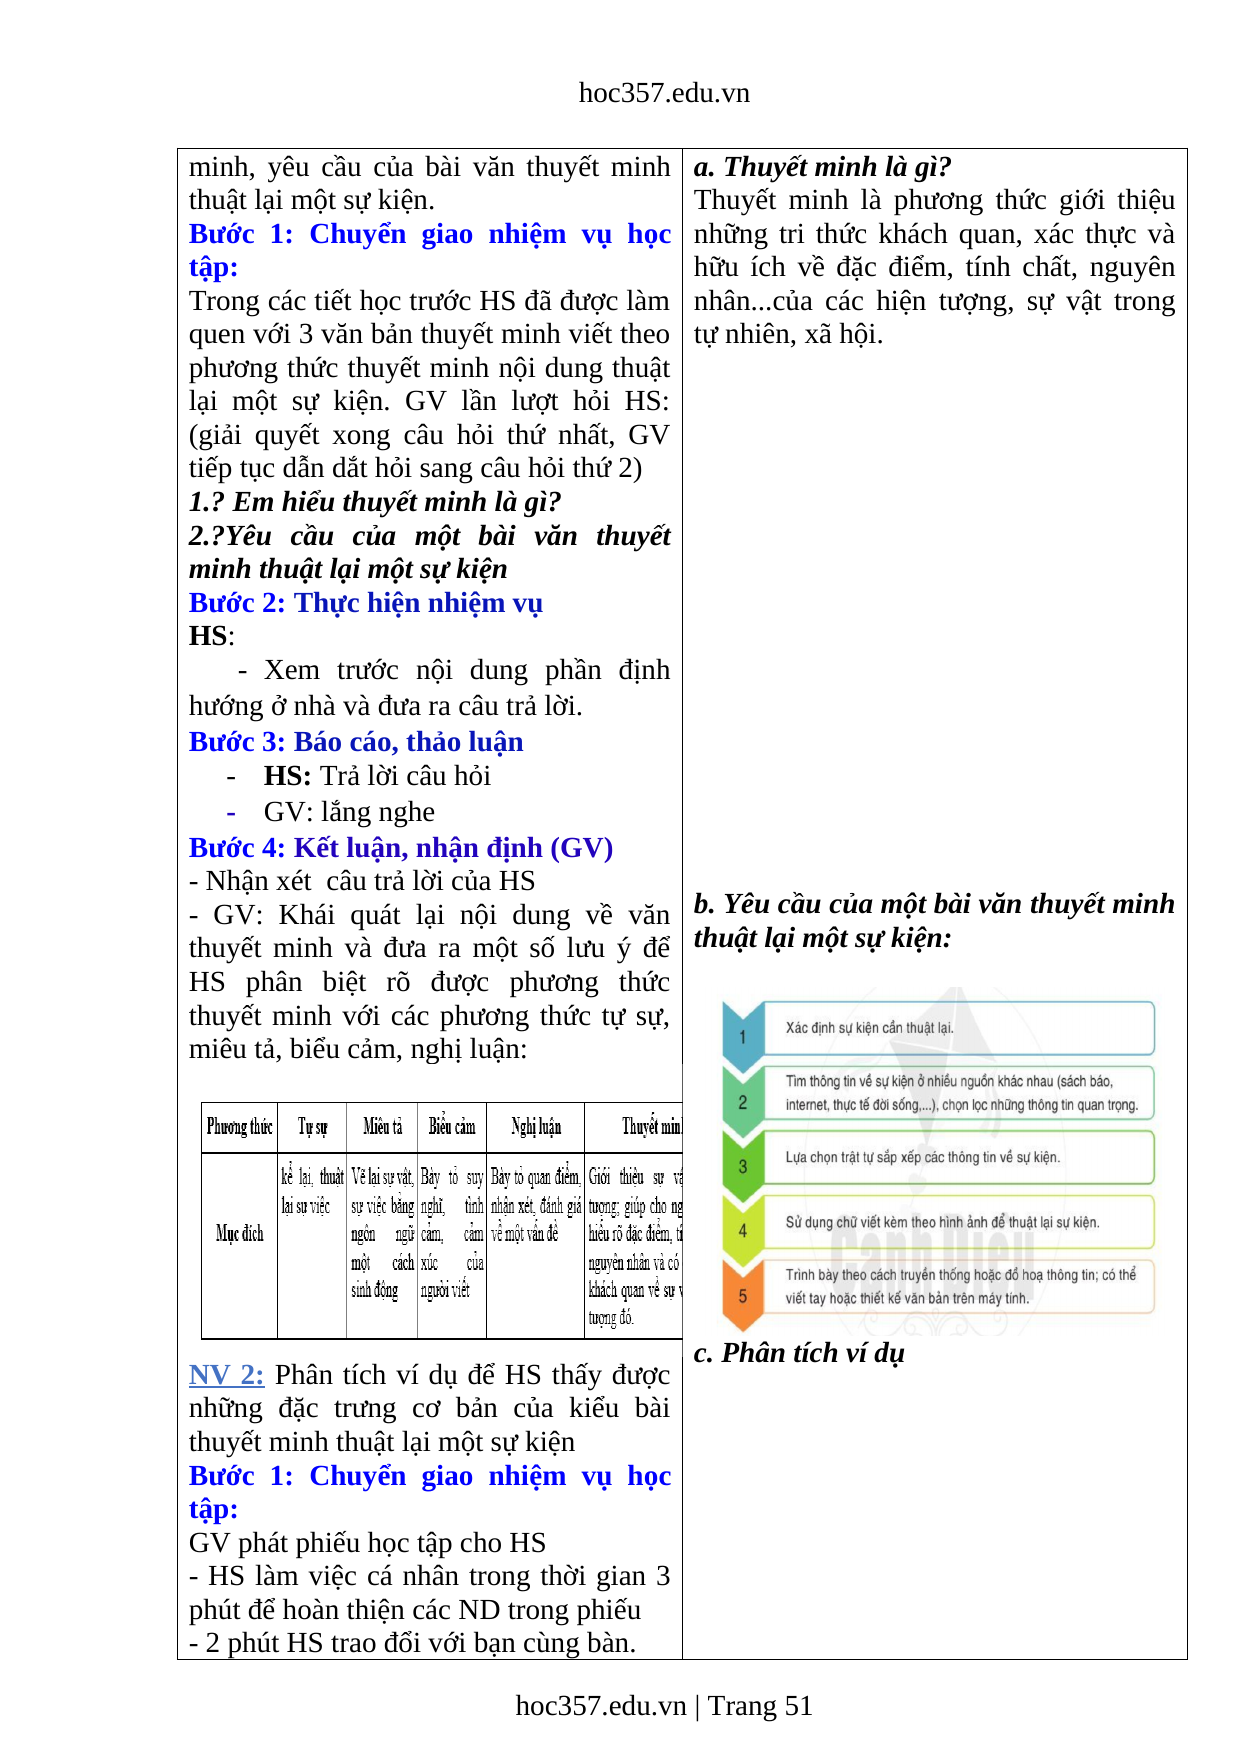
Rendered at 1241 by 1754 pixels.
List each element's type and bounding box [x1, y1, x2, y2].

picture [699, 987, 1170, 1336]
picture [188, 1064, 683, 1357]
table_cell [178, 149, 682, 1659]
table_cell [683, 149, 1187, 1659]
